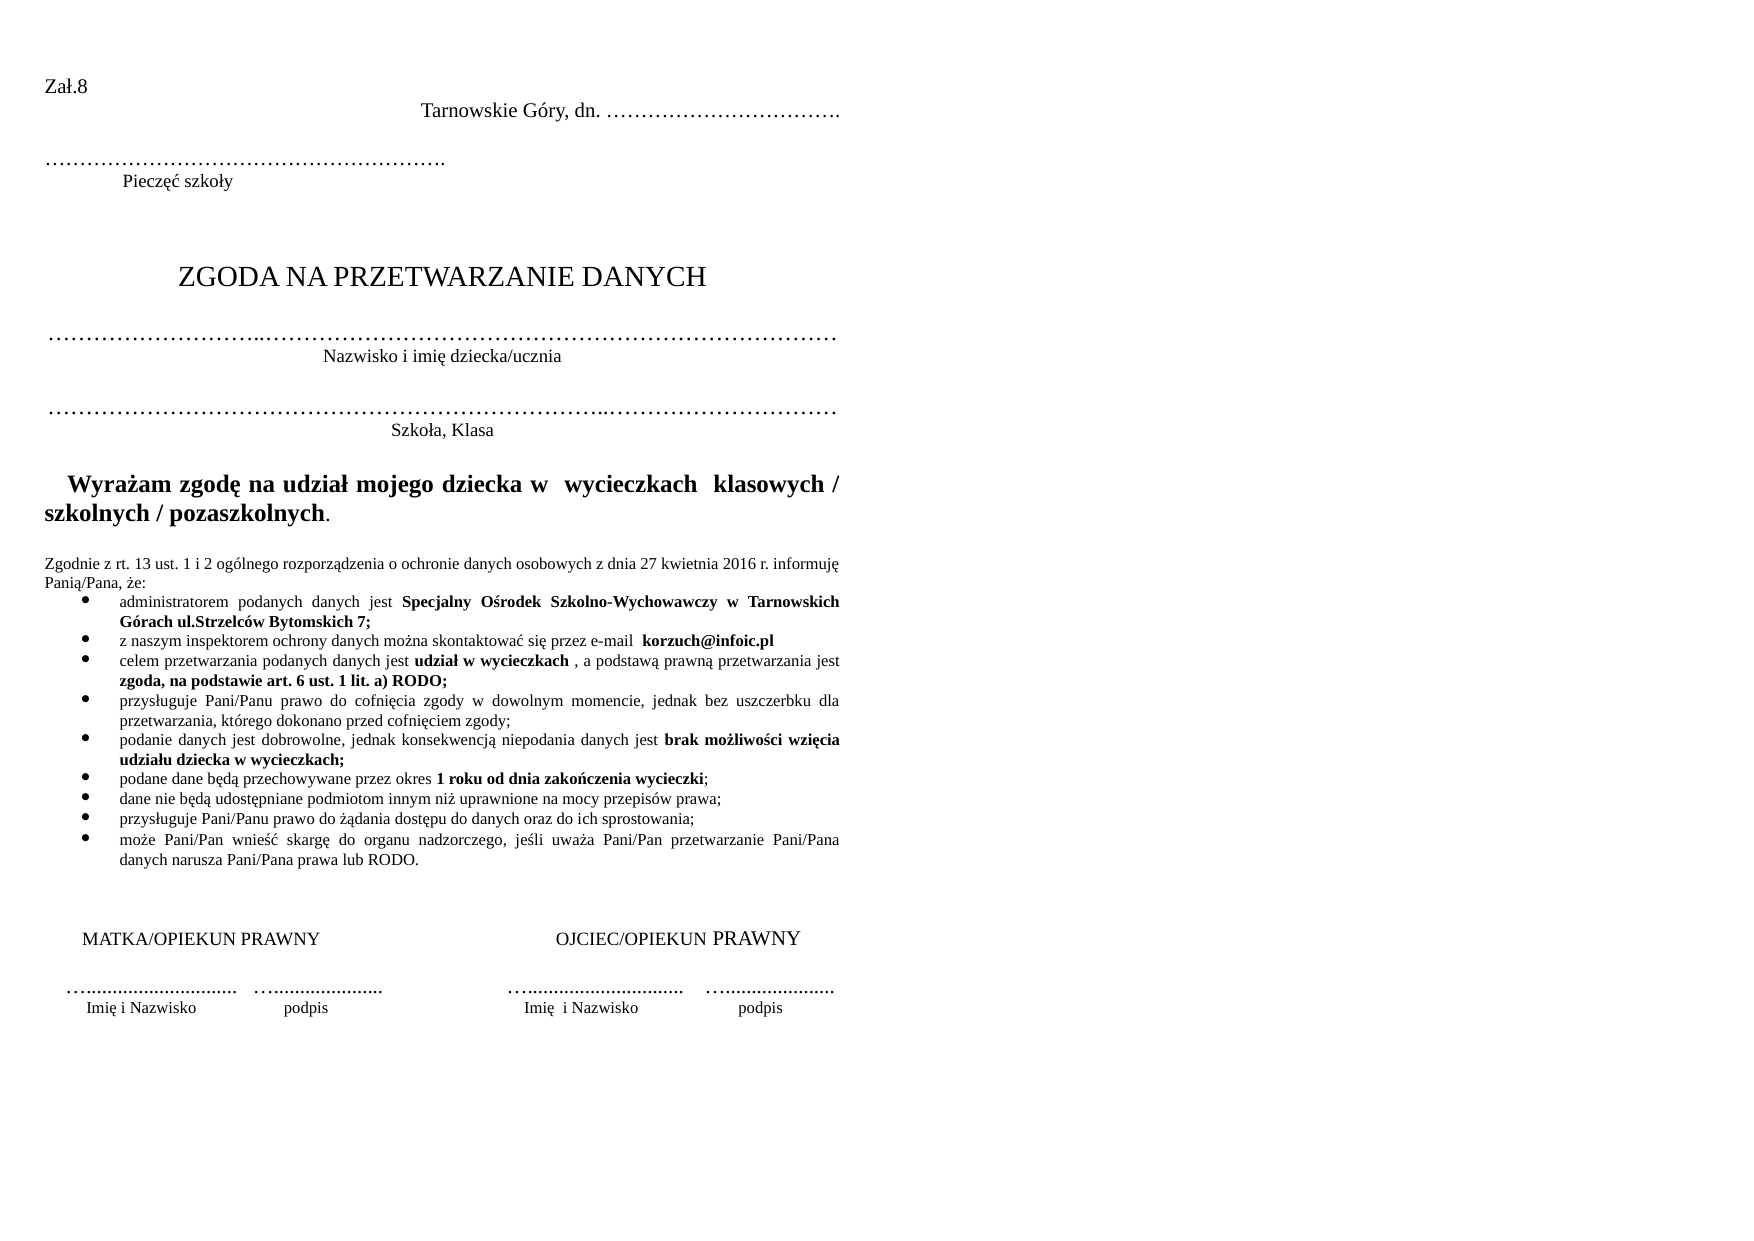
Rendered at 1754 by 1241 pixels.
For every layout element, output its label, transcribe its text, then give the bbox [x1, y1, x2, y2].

text MATKA/OPIEKUN PRAWNY OJCIEC/OPIEKUN PRAWNY [44, 926, 840, 950]
text Tarnowskie Góry, dn. ……………………………. [44, 98, 840, 122]
list dane nie będą udostępniane podmiotom innym niż uprawnione na mocy przepisów prawa; [82, 789, 840, 809]
text ………………………………………………………………..………………………… [44, 393, 840, 419]
text …………………………………………………. [44, 146, 840, 170]
list przysługuje Pani/Panu prawo do cofnięcia zgody w dowolnym momencie, jednak bez uszczerbku dla przetwarzania, którego dokonano przed cofnięciem zgody; [82, 690, 840, 730]
text Imię i Nazwisko podpis Imię i Nazwisko podpis [44, 998, 840, 1017]
list przysługuje Pani/Panu prawo do żądania dostępu do danych oraz do ich sprostowania; [82, 809, 840, 829]
list podane dane będą przechowywane przez okres 1 roku od dnia zakończenia wycieczki; [82, 769, 840, 789]
list celem przetwarzania podanych danych jest udział w wycieczkach , a podstawą prawną przetwarzania jest zgoda, na podstawie art. 6 ust. 1 lit. a) RODO; [82, 651, 840, 690]
text Szkoła, Klasa [44, 419, 840, 441]
text …............................. …..................... ….............................. …..................... [44, 974, 840, 998]
text Zał.8 [44, 74, 840, 98]
list może Pani/Pan wnieść skargę do organu nadzorczego, jeśli uważa Pani/Pan przetwarzanie Pani/Pana danych narusza Pani/Pana prawa lub RODO. [82, 829, 840, 868]
text Nazwisko i imię dziecka/ucznia [44, 345, 840, 367]
text ZGODA NA PRZETWARZANIE DANYCH [44, 259, 840, 292]
list z naszym inspektorem ochrony danych można skontaktować się przez e-mail korzuch@infoic.pl [82, 631, 840, 651]
text Zgodnie z rt. 13 ust. 1 i 2 ogólnego rozporządzenia o ochronie danych osobowych z dnia 27 kwietnia 2016 r. informuję Panią/Pana, że: [44, 553, 840, 592]
text Wyrażam zgodę na udział mojego dziecka w wycieczkach klasowych / szkolnych / pozaszkolnych. [44, 469, 840, 527]
list administratorem podanych danych jest Specjalny Ośrodek Szkolno-Wychowawczy w Tarnowskich Górach ul.Strzelców Bytomskich 7; [82, 592, 840, 631]
text ………………………..………………………………………………………………… [44, 319, 840, 345]
list podanie danych jest dobrowolne, jednak konsekwencją niepodania danych jest brak możliwości wzięcia udziału dziecka w wycieczkach; [82, 730, 840, 769]
text Pieczęć szkoły [44, 170, 840, 192]
